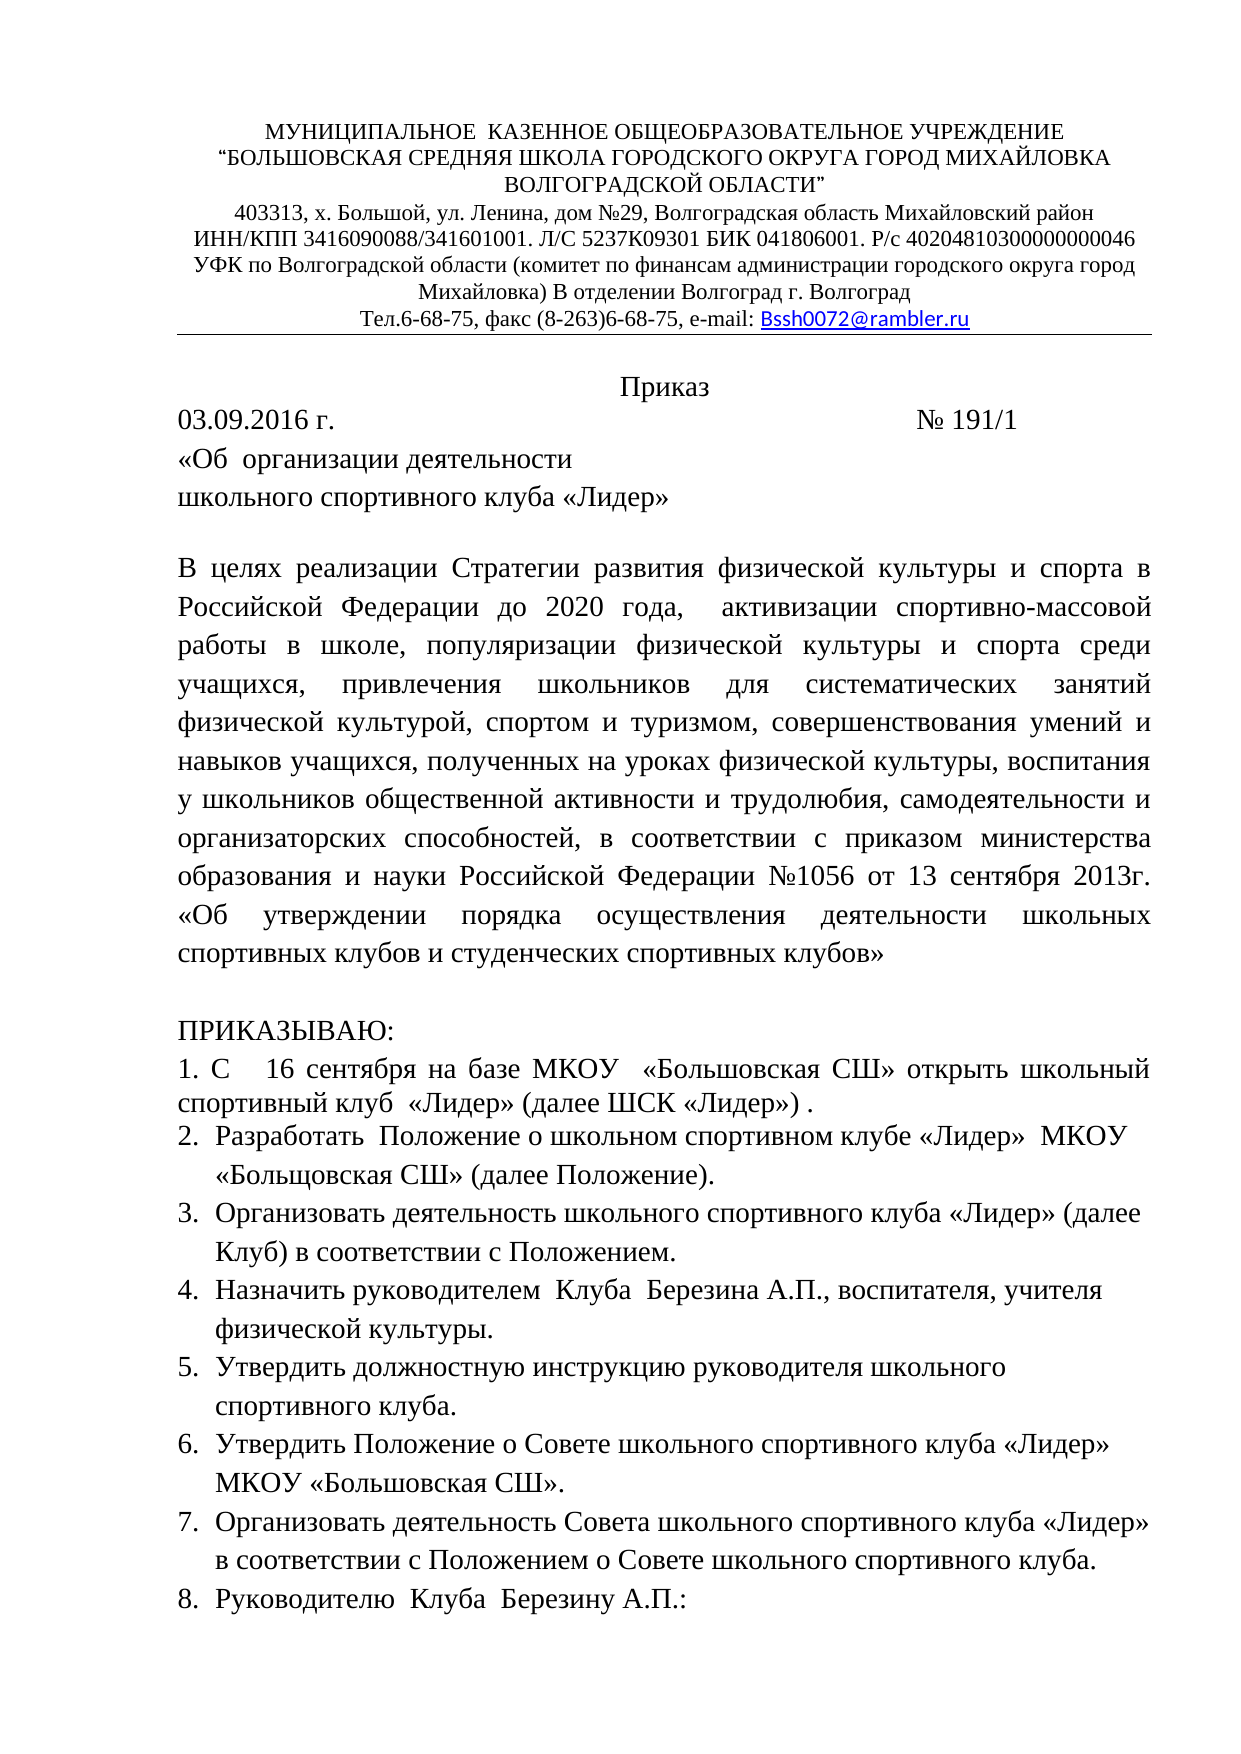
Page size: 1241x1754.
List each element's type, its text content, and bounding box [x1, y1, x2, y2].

list Руководителю Клуба Березину А.П.: [177, 1581, 1152, 1614]
text «Об организации деятельности [177, 441, 1152, 474]
text 1. С 16 сентября на базе МКОУ «Большовская СШ» открыть школьный спортивный клуб «Лидер» (далее ШСК «Лидер») . [177, 1051, 1152, 1118]
text ИНН/КПП 3416090088/341601001. Л/С 5237К09301 БИК 041806001. Р/с 40204810300000000046 [177, 225, 1152, 251]
list Утвердить Положение о Совете школьного спортивного клуба «Лидер» МКОУ «Большовская СШ». [177, 1427, 1152, 1499]
text МУНИЦИПАЛЬНОЕ КАЗЕННОЕ ОБЩЕОБРАЗОВАТЕЛЬНОЕ УЧРЕЖДЕНИЕ [177, 118, 1152, 144]
text ПРИКАЗЫВАЮ: [177, 1013, 1152, 1046]
list Организовать деятельность Совета школьного спортивного клуба «Лидер» в соответствии с Положением о Совете школьного спортивного клуба. [177, 1504, 1152, 1576]
text 03.09.2016 г. № 191/1 [177, 402, 1152, 436]
text 403313, х. Большой, ул. Ленина, дом №29, Волгоградская область Михайловский район [177, 199, 1152, 225]
text УФК по Волгоградской области (комитет по финансам администрации городского округа город Михайловка) В отделении Волгоград г. Волгоград [177, 251, 1152, 304]
text школьного спортивного клуба «Лидер» [177, 479, 1152, 513]
text Тел.6-68-75, факс (8-263)6-68-75, e-mail: Bssh0072@rambler.ru [177, 304, 1152, 334]
text ВОЛГОГРАДСКОЙ ОБЛАСТИ” [177, 172, 1152, 199]
text Приказ [177, 369, 1152, 402]
list Организовать деятельность школьного спортивного клуба «Лидер» (далее Клуб) в соответствии с Положением. [177, 1195, 1152, 1267]
text “БОЛЬШОВСКАЯ СРЕДНЯЯ ШКОЛА ГОРОДСКОГО ОКРУГА ГОРОД МИХАЙЛОВКА [177, 144, 1152, 172]
list Разработать Положение о школьном спортивном клубе «Лидер» МКОУ «Больщовская СШ» (далее Положение). [177, 1118, 1152, 1190]
list Утвердить должностную инструкцию руководителя школьного спортивного клуба. [177, 1349, 1152, 1422]
list Назначить руководителем Клуба Березина А.П., воспитателя, учителя физической культуры. [177, 1272, 1152, 1344]
text В целях реализации Стратегии развития физической культуры и спорта в Российской Федерации до 2020 года, активизации спортивно-массовой работы в школе, популяризации физической культуры и спорта среди учащихся, привлечения школьников для систематических занятий физической культурой, спортом и туризмом, совершенствования умений и навыков учащихся, полученных на уроках физической культуры, воспитания у школьников общественной активности и трудолюбия, самодеятельности и организаторских способностей, в соответствии с приказом министерства образования и науки Российской Федерации №1056 от 13 сентября 2013г. «Об утверждении порядка осуществления деятельности школьных спортивных клубов и студенческих спортивных клубов» [177, 550, 1152, 969]
